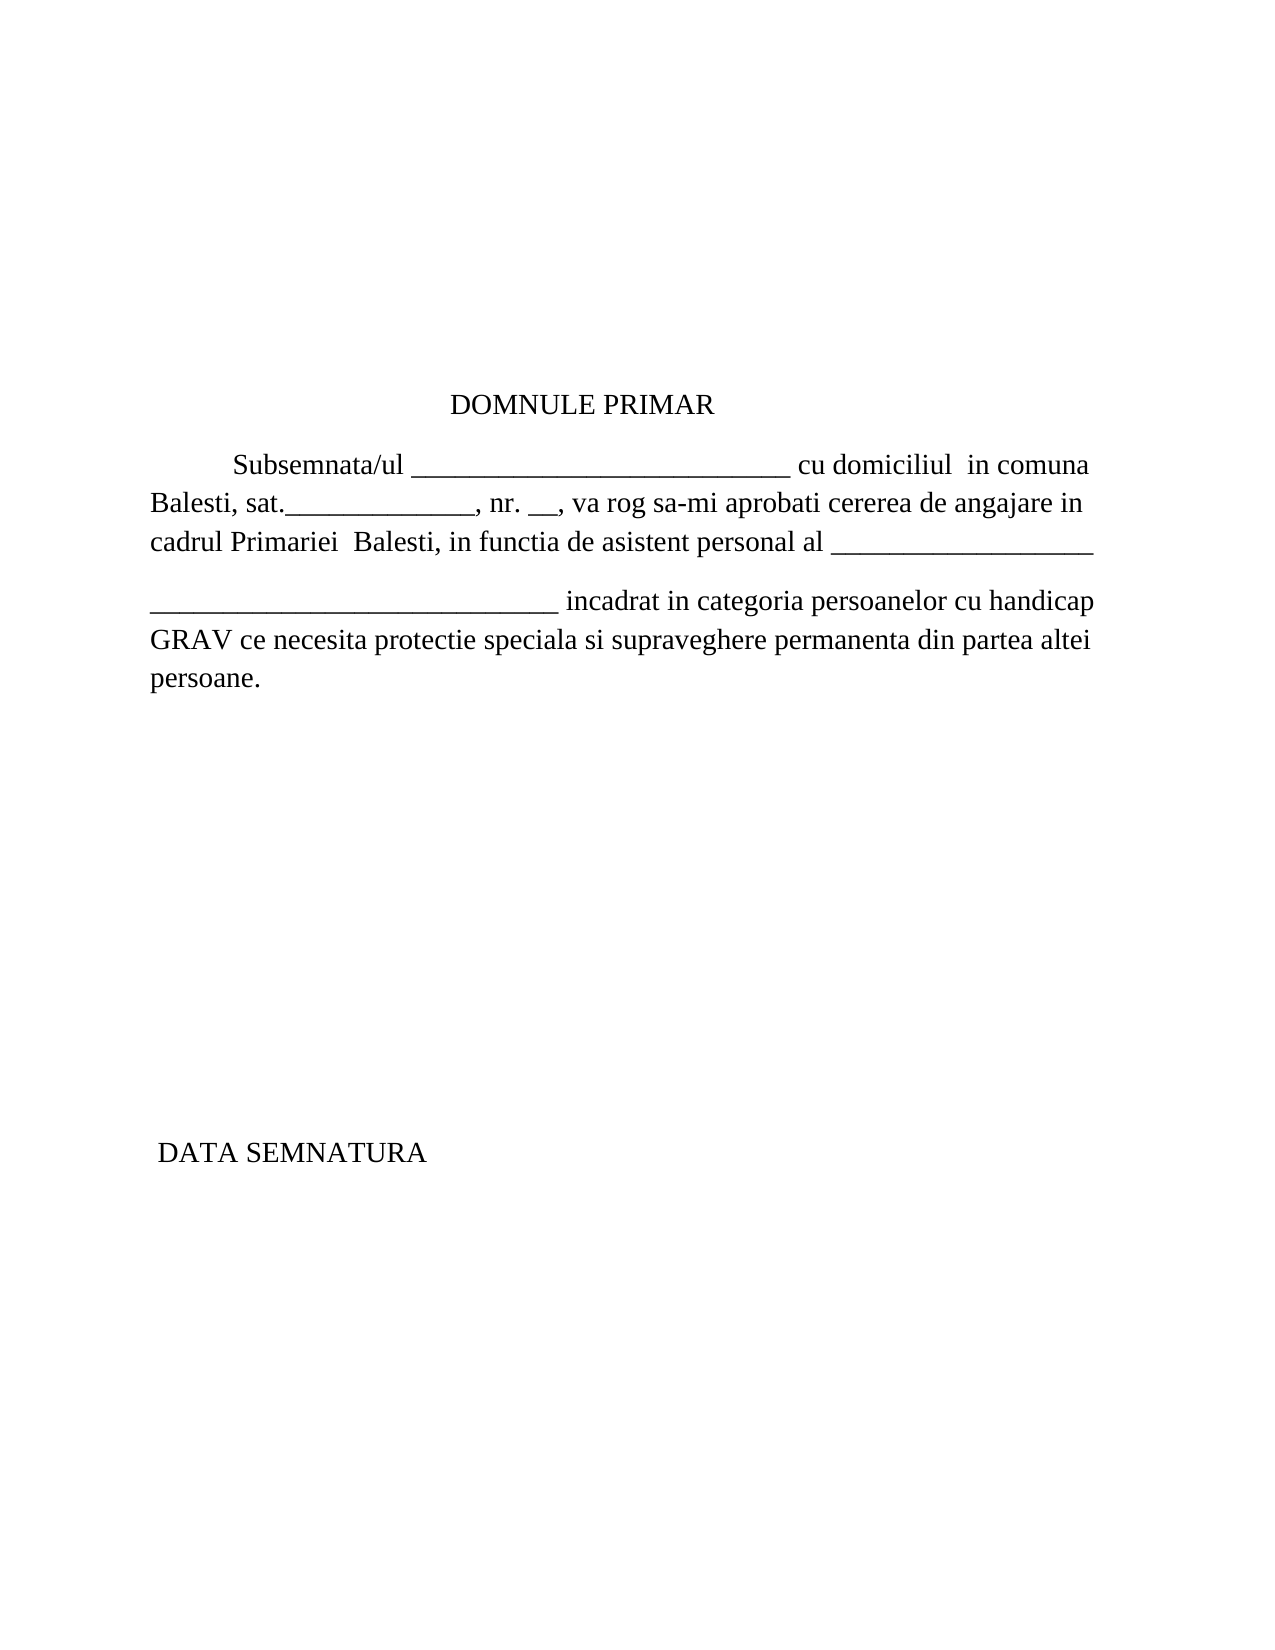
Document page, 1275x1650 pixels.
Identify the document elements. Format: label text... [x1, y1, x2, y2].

text ____________________________ incadrat in categoria persoanelor cu handicap GRAV ce necesita protectie speciala si supraveghere permanenta din partea altei persoane. [150, 583, 1125, 694]
text DOMNULE PRIMAR [375, 387, 1125, 421]
text DATA SEMNATURA [150, 1135, 1125, 1169]
text Subsemnata/ul __________________________ cu domiciliul in comuna Balesti, sat._____________, nr. __, va rog sa-mi aprobati cererea de angajare in cadrul Primariei Balesti, in functia de asistent personal al __________________ [150, 447, 1125, 557]
